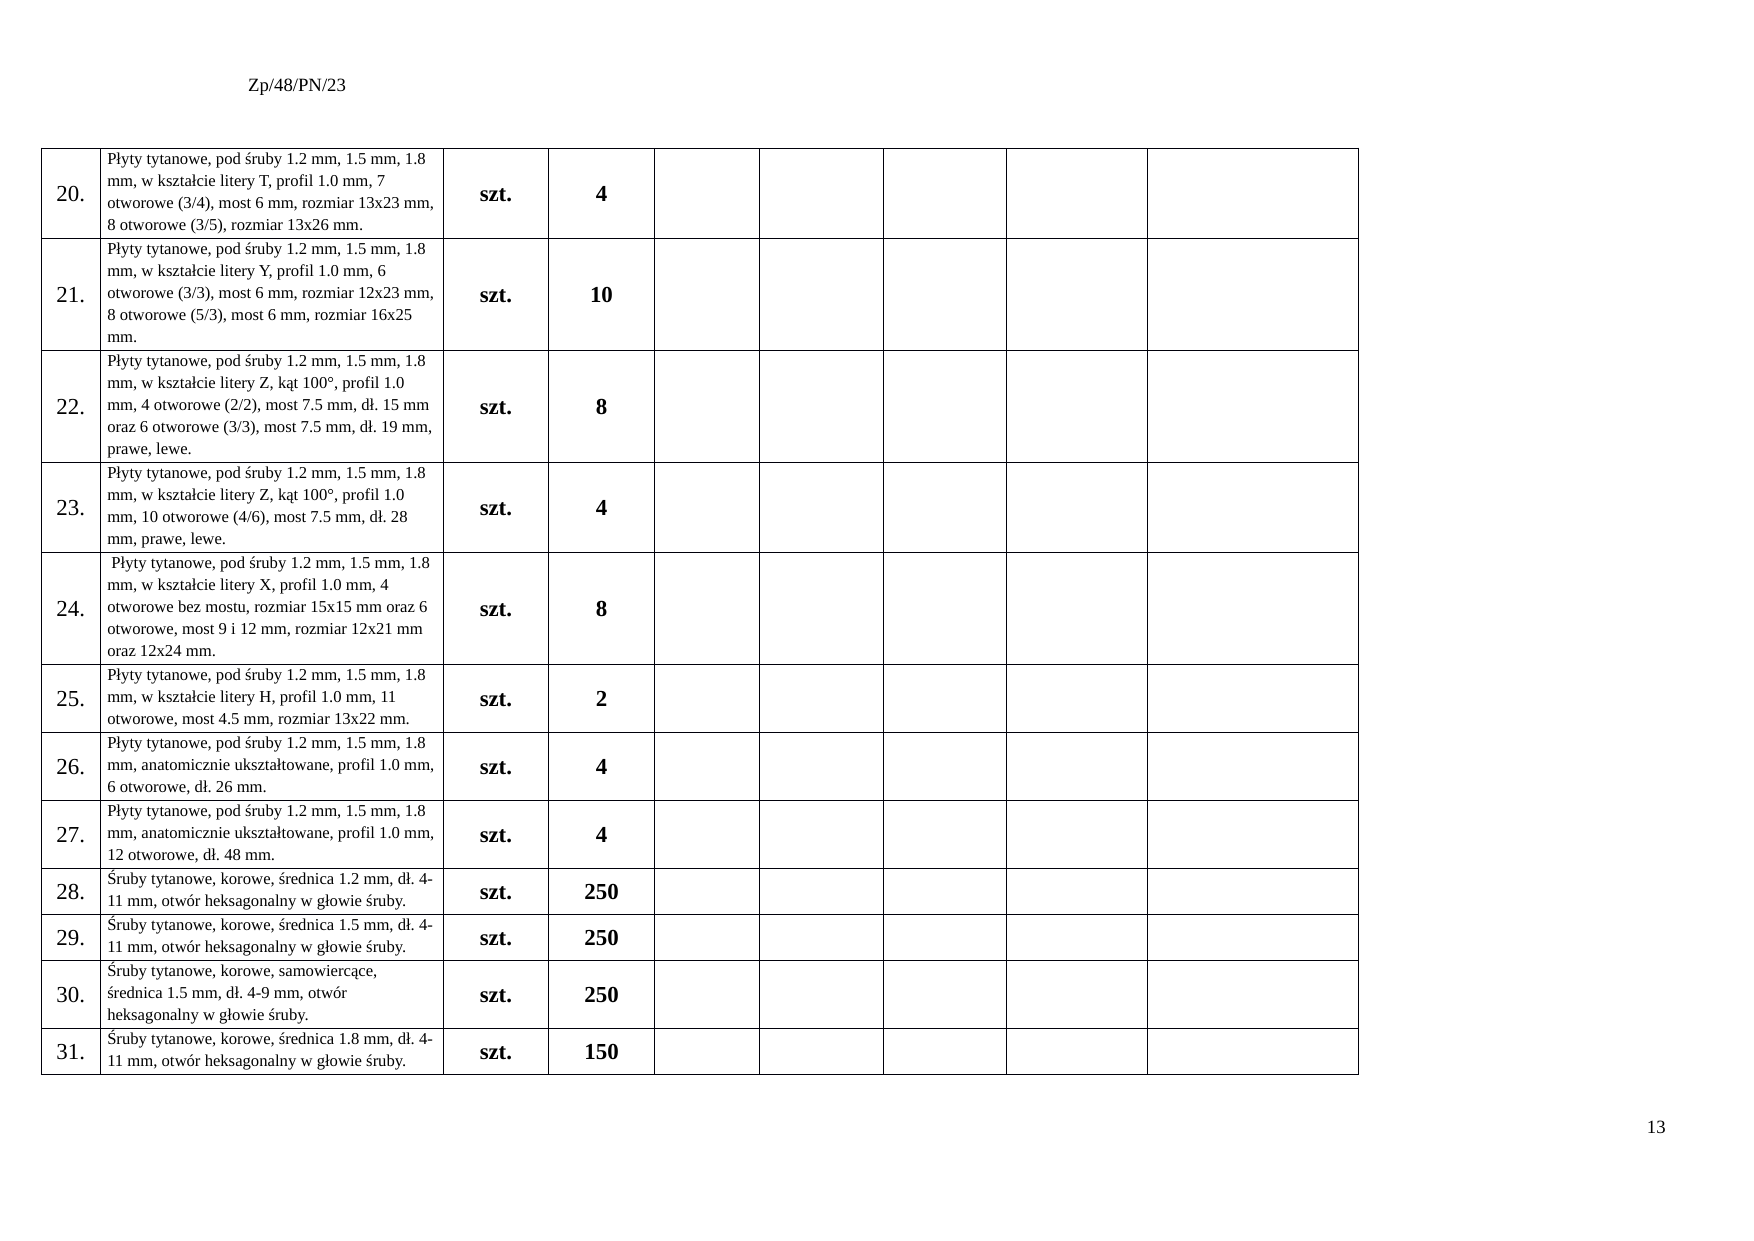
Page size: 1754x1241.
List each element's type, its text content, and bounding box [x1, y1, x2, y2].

table_cell 31. [42, 1029, 100, 1074]
table_cell 24. [42, 553, 100, 664]
table_cell szt. [444, 665, 548, 732]
table_cell [1007, 961, 1147, 1028]
table_cell [760, 665, 883, 732]
table_cell [1148, 733, 1358, 800]
table_cell [1148, 553, 1358, 664]
table_cell [760, 961, 883, 1028]
table_cell szt. [444, 463, 548, 552]
table_cell szt. [444, 553, 548, 664]
table_cell 4 [549, 801, 654, 868]
table_cell [655, 553, 759, 664]
table_cell 8 [549, 351, 654, 462]
table_cell Płyty tytanowe, pod śruby 1.2 mm, 1.5 mm, 1.8 mm, w kształcie litery X, profil 1.0 mm, 4 otworowe bez mostu, rozmiar 15x15 mm oraz 6 otworowe, most 9 i 12 mm, rozmiar 12x21 mm oraz 12x24 mm. [101, 553, 443, 664]
table_cell [884, 961, 1006, 1028]
table_cell [655, 869, 759, 914]
table_cell [884, 915, 1006, 960]
table_cell [655, 463, 759, 552]
table_cell [1148, 915, 1358, 960]
table_cell 2 [549, 665, 654, 732]
table_cell Śruby tytanowe, korowe, średnica 1.8 mm, dł. 4-11 mm, otwór heksagonalny w głowie śruby. [101, 1029, 443, 1074]
table_cell [884, 1029, 1006, 1074]
table_cell 21. [42, 239, 100, 350]
table_cell [1007, 553, 1147, 664]
table_cell [655, 733, 759, 800]
table_cell [1148, 149, 1358, 238]
table_cell [760, 869, 883, 914]
table_cell [1148, 869, 1358, 914]
table_cell [1007, 463, 1147, 552]
table_cell [655, 915, 759, 960]
table_cell [884, 351, 1006, 462]
table_cell [1007, 1029, 1147, 1074]
table_cell szt. [444, 915, 548, 960]
table_cell [884, 553, 1006, 664]
table_cell 22. [42, 351, 100, 462]
table_cell [655, 351, 759, 462]
table_cell Płyty tytanowe, pod śruby 1.2 mm, 1.5 mm, 1.8 mm, anatomicznie ukształtowane, profil 1.0 mm, 12 otworowe, dł. 48 mm. [101, 801, 443, 868]
table_cell [655, 149, 759, 238]
table_cell [1148, 1029, 1358, 1074]
table_cell [1148, 961, 1358, 1028]
table_cell [1007, 915, 1147, 960]
table_cell szt. [444, 1029, 548, 1074]
table_cell szt. [444, 239, 548, 350]
table_cell szt. [444, 869, 548, 914]
table_cell Płyty tytanowe, pod śruby 1.2 mm, 1.5 mm, 1.8 mm, anatomicznie ukształtowane, profil 1.0 mm, 6 otworowe, dł. 26 mm. [101, 733, 443, 800]
table_cell [884, 733, 1006, 800]
table_cell [1148, 239, 1358, 350]
table_cell [884, 665, 1006, 732]
table_cell [760, 239, 883, 350]
table_cell Płyty tytanowe, pod śruby 1.2 mm, 1.5 mm, 1.8 mm, w kształcie litery H, profil 1.0 mm, 11 otworowe, most 4.5 mm, rozmiar 13x22 mm. [101, 665, 443, 732]
table_cell [655, 801, 759, 868]
table_cell [1007, 801, 1147, 868]
table_cell Śruby tytanowe, korowe, samowiercące, średnica 1.5 mm, dł. 4-9 mm, otwór heksagonalny w głowie śruby. [101, 961, 443, 1028]
table_cell 30. [42, 961, 100, 1028]
table_cell Śruby tytanowe, korowe, średnica 1.2 mm, dł. 4-11 mm, otwór heksagonalny w głowie śruby. [101, 869, 443, 914]
table_cell 4 [549, 463, 654, 552]
table_cell [760, 801, 883, 868]
table_cell [760, 733, 883, 800]
table_cell 4 [549, 149, 654, 238]
table_cell [1007, 733, 1147, 800]
table_cell [655, 239, 759, 350]
table_cell [760, 915, 883, 960]
table_cell [884, 239, 1006, 350]
table_cell [1007, 351, 1147, 462]
table_cell szt. [444, 149, 548, 238]
table_cell Śruby tytanowe, korowe, średnica 1.5 mm, dł. 4-11 mm, otwór heksagonalny w głowie śruby. [101, 915, 443, 960]
table_cell szt. [444, 351, 548, 462]
table_cell [1007, 665, 1147, 732]
table_cell [760, 149, 883, 238]
table_cell szt. [444, 801, 548, 868]
table_cell 27. [42, 801, 100, 868]
table_cell 250 [549, 961, 654, 1028]
table_cell Płyty tytanowe, pod śruby 1.2 mm, 1.5 mm, 1.8 mm, w kształcie litery Y, profil 1.0 mm, 6 otworowe (3/3), most 6 mm, rozmiar 12x23 mm, 8 otworowe (5/3), most 6 mm, rozmiar 16x25 mm. [101, 239, 443, 350]
table_cell [884, 463, 1006, 552]
table_cell [655, 665, 759, 732]
table_cell [1148, 463, 1358, 552]
table_cell 20. [42, 149, 100, 238]
table_cell [884, 801, 1006, 868]
table_cell [655, 1029, 759, 1074]
table_cell [884, 869, 1006, 914]
table_cell 29. [42, 915, 100, 960]
table_cell [760, 463, 883, 552]
table_cell 150 [549, 1029, 654, 1074]
table_cell [1148, 351, 1358, 462]
table_cell [1007, 239, 1147, 350]
table_cell [1148, 801, 1358, 868]
table_cell 10 [549, 239, 654, 350]
table_cell [1007, 149, 1147, 238]
table_cell 26. [42, 733, 100, 800]
table_cell 4 [549, 733, 654, 800]
table_cell [760, 1029, 883, 1074]
table_cell [760, 351, 883, 462]
table_cell 250 [549, 869, 654, 914]
table_cell 25. [42, 665, 100, 732]
table_cell 28. [42, 869, 100, 914]
table_cell 23. [42, 463, 100, 552]
table_cell [1148, 665, 1358, 732]
table_cell Płyty tytanowe, pod śruby 1.2 mm, 1.5 mm, 1.8 mm, w kształcie litery Z, kąt 100°, profil 1.0 mm, 10 otworowe (4/6), most 7.5 mm, dł. 28 mm, prawe, lewe. [101, 463, 443, 552]
table_cell 250 [549, 915, 654, 960]
table_cell Płyty tytanowe, pod śruby 1.2 mm, 1.5 mm, 1.8 mm, w kształcie litery Z, kąt 100°, profil 1.0 mm, 4 otworowe (2/2), most 7.5 mm, dł. 15 mm oraz 6 otworowe (3/3), most 7.5 mm, dł. 19 mm, prawe, lewe. [101, 351, 443, 462]
table_cell szt. [444, 961, 548, 1028]
table_cell Płyty tytanowe, pod śruby 1.2 mm, 1.5 mm, 1.8 mm, w kształcie litery T, profil 1.0 mm, 7 otworowe (3/4), most 6 mm, rozmiar 13x23 mm, 8 otworowe (3/5), rozmiar 13x26 mm. [101, 149, 443, 238]
table_cell szt. [444, 733, 548, 800]
table_cell [655, 961, 759, 1028]
table_cell [884, 149, 1006, 238]
table_cell 8 [549, 553, 654, 664]
table_cell [760, 553, 883, 664]
table_cell [1007, 869, 1147, 914]
